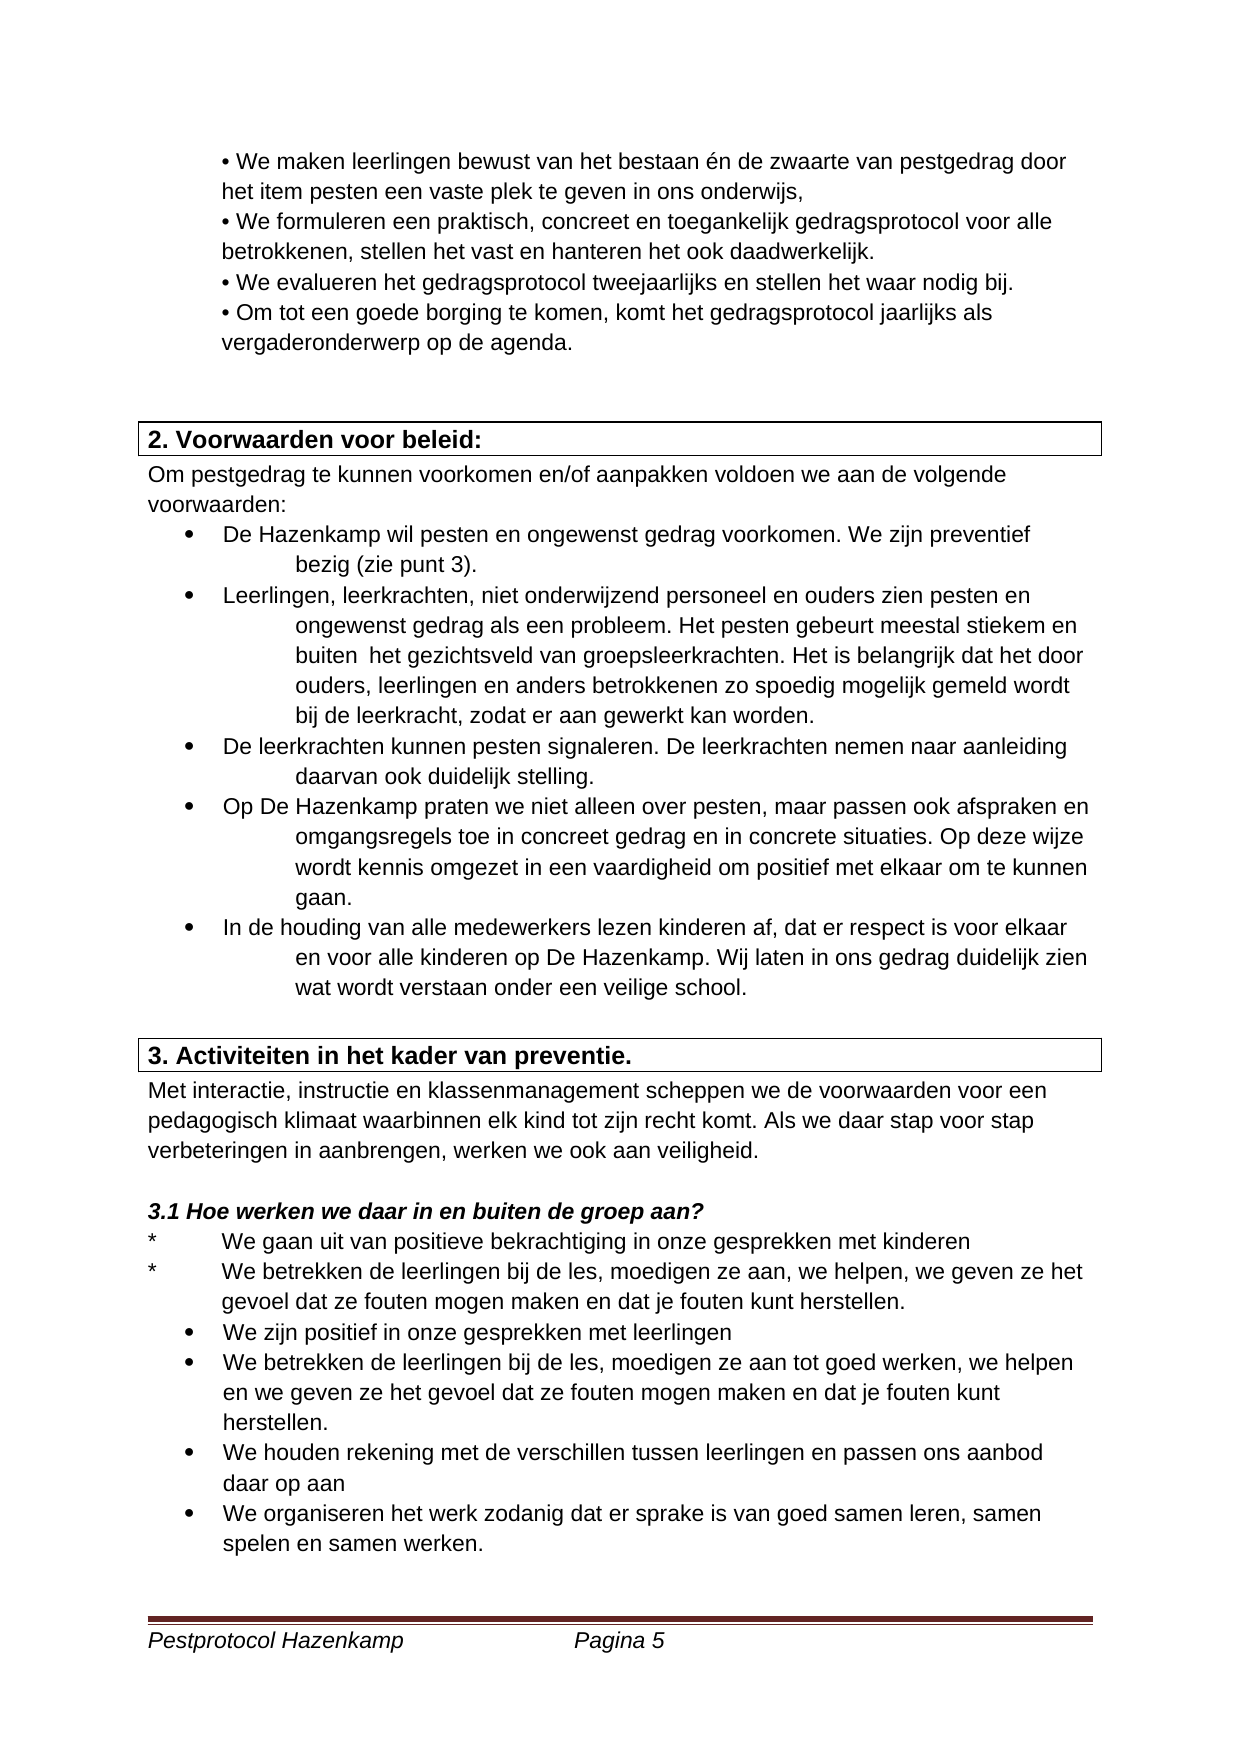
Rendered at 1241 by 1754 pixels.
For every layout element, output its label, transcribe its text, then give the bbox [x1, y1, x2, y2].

text • Om tot een goede borging te komen, komt het gedragsprotocol jaarlijks als [148, 299, 1093, 325]
list We zijn positief in onze gesprekken met leerlingen [185, 1318, 1093, 1345]
text 3. Activiteiten in het kader van preventie. [139, 1039, 1101, 1071]
text betrokkenen, stellen het vast en hanteren het ook daadwerkelijk. [148, 238, 1093, 264]
text • We evalueren het gedragsprotocol tweejaarlijks en stellen het waar nodig bij. [148, 268, 1093, 295]
text vergaderonderwerp op de agenda. [148, 329, 1093, 355]
text Om pestgedrag te kunnen voorkomen en/of aanpakken voldoen we aan de volgende [148, 461, 1093, 487]
text * We gaan uit van positieve bekrachtiging in onze gesprekken met kinderen [148, 1228, 1093, 1254]
text voorwaarden: [148, 491, 1093, 517]
list In de houding van alle medewerkers lezen kinderen af, dat er respect is voor elkaar en voor alle kinderen op De Hazenkamp. Wij laten in ons gedrag duidelijk zien wat wordt verstaan onder een veilige school. [185, 914, 1093, 1001]
list De leerkrachten kunnen pesten signaleren. De leerkrachten nemen naar aanleiding daarvan ook duidelijk stelling. [185, 733, 1093, 789]
list Op De Hazenkamp praten we niet alleen over pesten, maar passen ook afspraken en omgangsregels toe in concreet gedrag en in concrete situaties. Op deze wijze wordt kennis omgezet in een vaardigheid om positief met elkaar om te kunnen gaan. [185, 793, 1093, 910]
text gevoel dat ze fouten mogen maken en dat je fouten kunt herstellen. [148, 1288, 1093, 1314]
text * We betrekken de leerlingen bij de les, moedigen ze aan, we helpen, we geven ze het [148, 1258, 1093, 1284]
list We houden rekening met de verschillen tussen leerlingen en passen ons aanbod daar op aan [185, 1439, 1093, 1496]
text 3.1 Hoe werken we daar in en buiten de groep aan? [148, 1198, 1093, 1224]
text 2. Voorwaarden voor beleid: [139, 423, 1101, 455]
text Met interactie, instructie en klassenmanagement scheppen we de voorwaarden voor een pedagogisch klimaat waarbinnen elk kind tot zijn recht komt. Als we daar stap voor stap verbeteringen in aanbrengen, werken we ook aan veiligheid. [148, 1077, 1093, 1163]
list We betrekken de leerlingen bij de les, moedigen ze aan tot goed werken, we helpen en we geven ze het gevoel dat ze fouten mogen maken en dat je fouten kunt herstellen. [185, 1349, 1093, 1435]
text • We maken leerlingen bewust van het bestaan én de zwaarte van pestgedrag door het item pesten een vaste plek te geven in ons onderwijs, [148, 148, 1093, 204]
list Leerlingen, leerkrachten, niet onderwijzend personeel en ouders zien pesten en ongewenst gedrag als een probleem. Het pesten gebeurt meestal stiekem en buiten het gezichtsveld van groepsleerkrachten. Het is belangrijk dat het door ouders, leerlingen en anders betrokkenen zo spoedig mogelijk gemeld wordt bij de leerkracht, zodat er aan gewerkt kan worden. [185, 582, 1093, 729]
list We organiseren het werk zodanig dat er sprake is van goed samen leren, samen spelen en samen werken. [185, 1500, 1093, 1556]
list De Hazenkamp wil pesten en ongewenst gedrag voorkomen. We zijn preventief bezig (zie punt 3). [185, 521, 1093, 578]
text • We formuleren een praktisch, concreet en toegankelijk gedragsprotocol voor alle [148, 208, 1093, 234]
